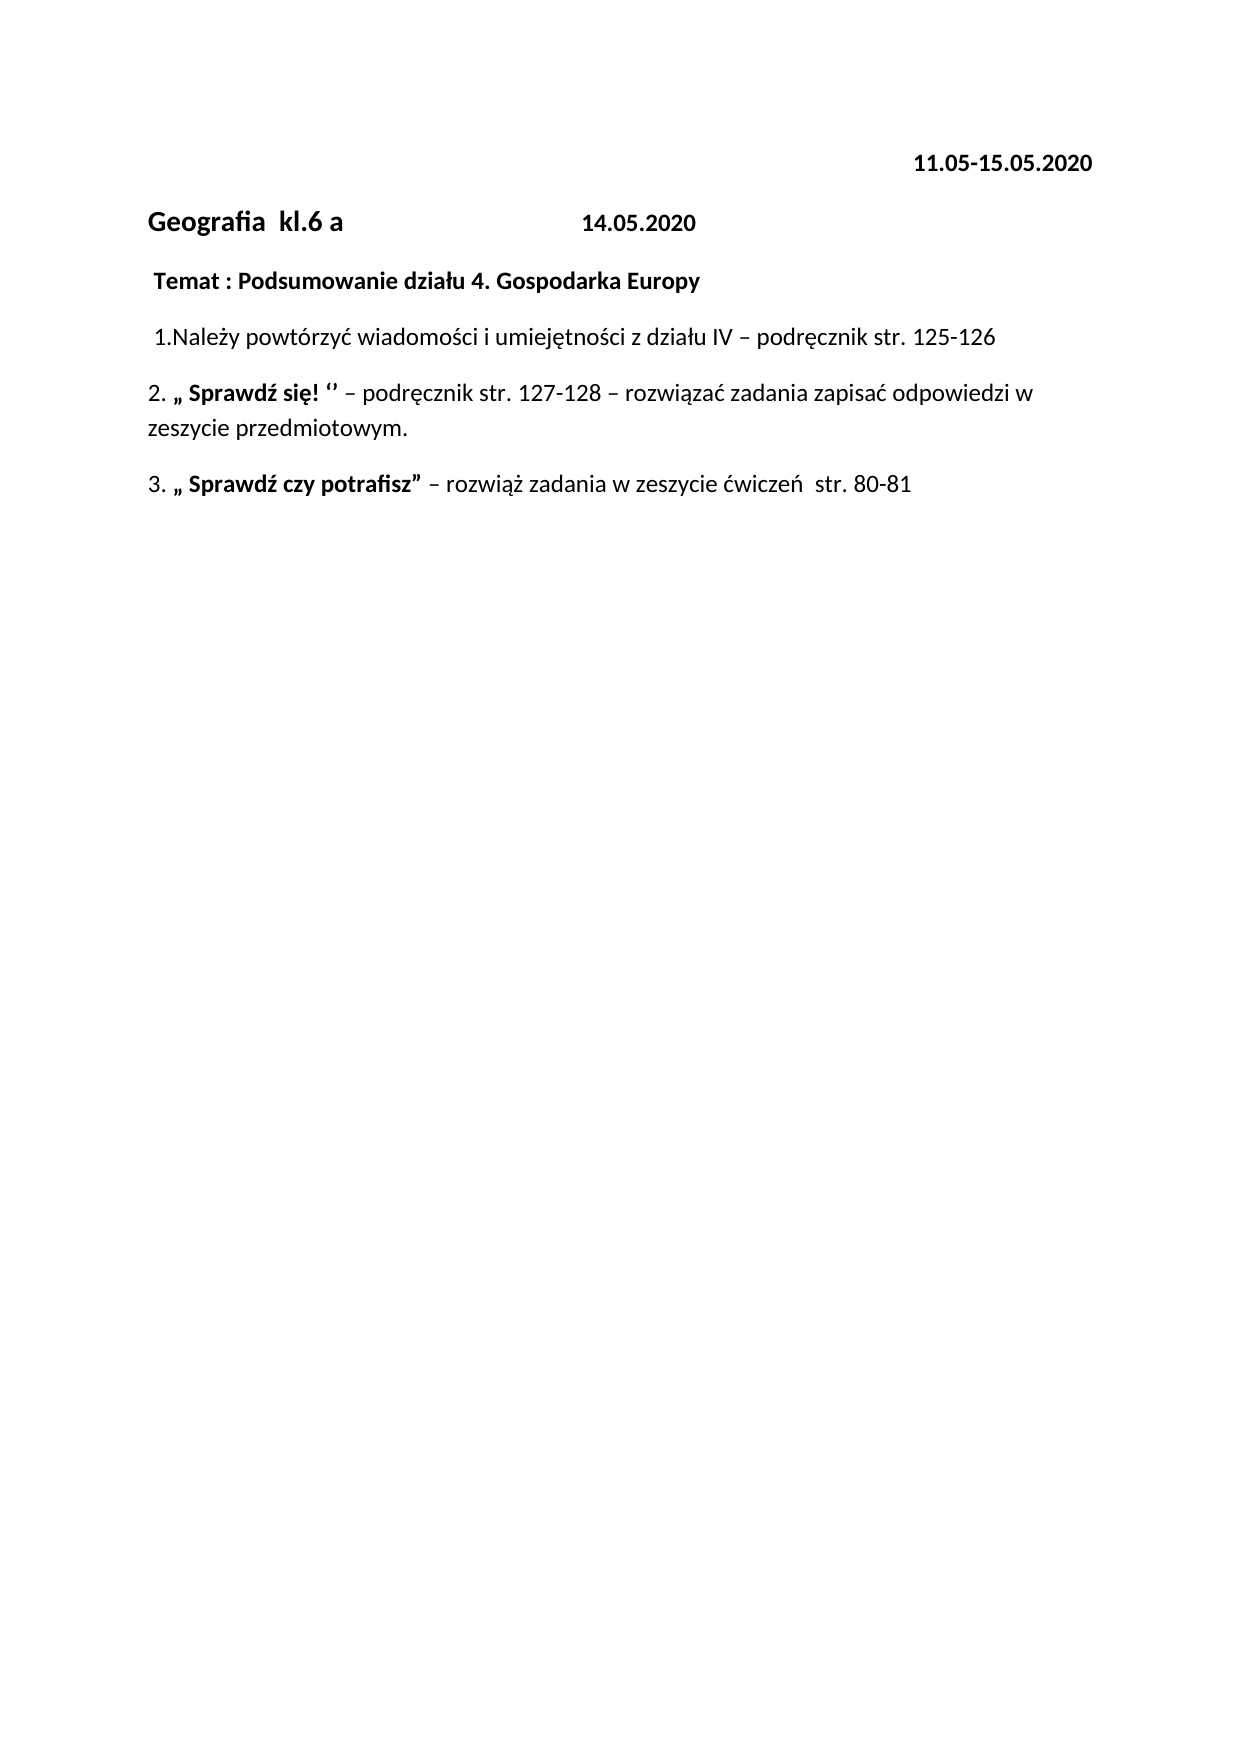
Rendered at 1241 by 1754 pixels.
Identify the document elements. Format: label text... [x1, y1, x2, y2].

text 2. „ Sprawdź się! ‘’ – podręcznik str. 127-128 – rozwiązać zadania zapisać odpowiedzi w zeszycie przedmiotowym. [148, 377, 1093, 442]
text 3. „ Sprawdź czy potrafisz” – rozwiąż zadania w zeszycie ćwiczeń str. 80-81 [148, 468, 1093, 498]
text Geografia kl.6 a 14.05.2020 [148, 203, 1093, 239]
text 11.05-15.05.2020 [148, 148, 1093, 178]
text 1.Należy powtórzyć wiadomości i umiejętności z działu IV – podręcznik str. 125-126 [148, 321, 1093, 352]
text Temat : Podsumowanie działu 4. Gospodarka Europy [148, 265, 1093, 296]
